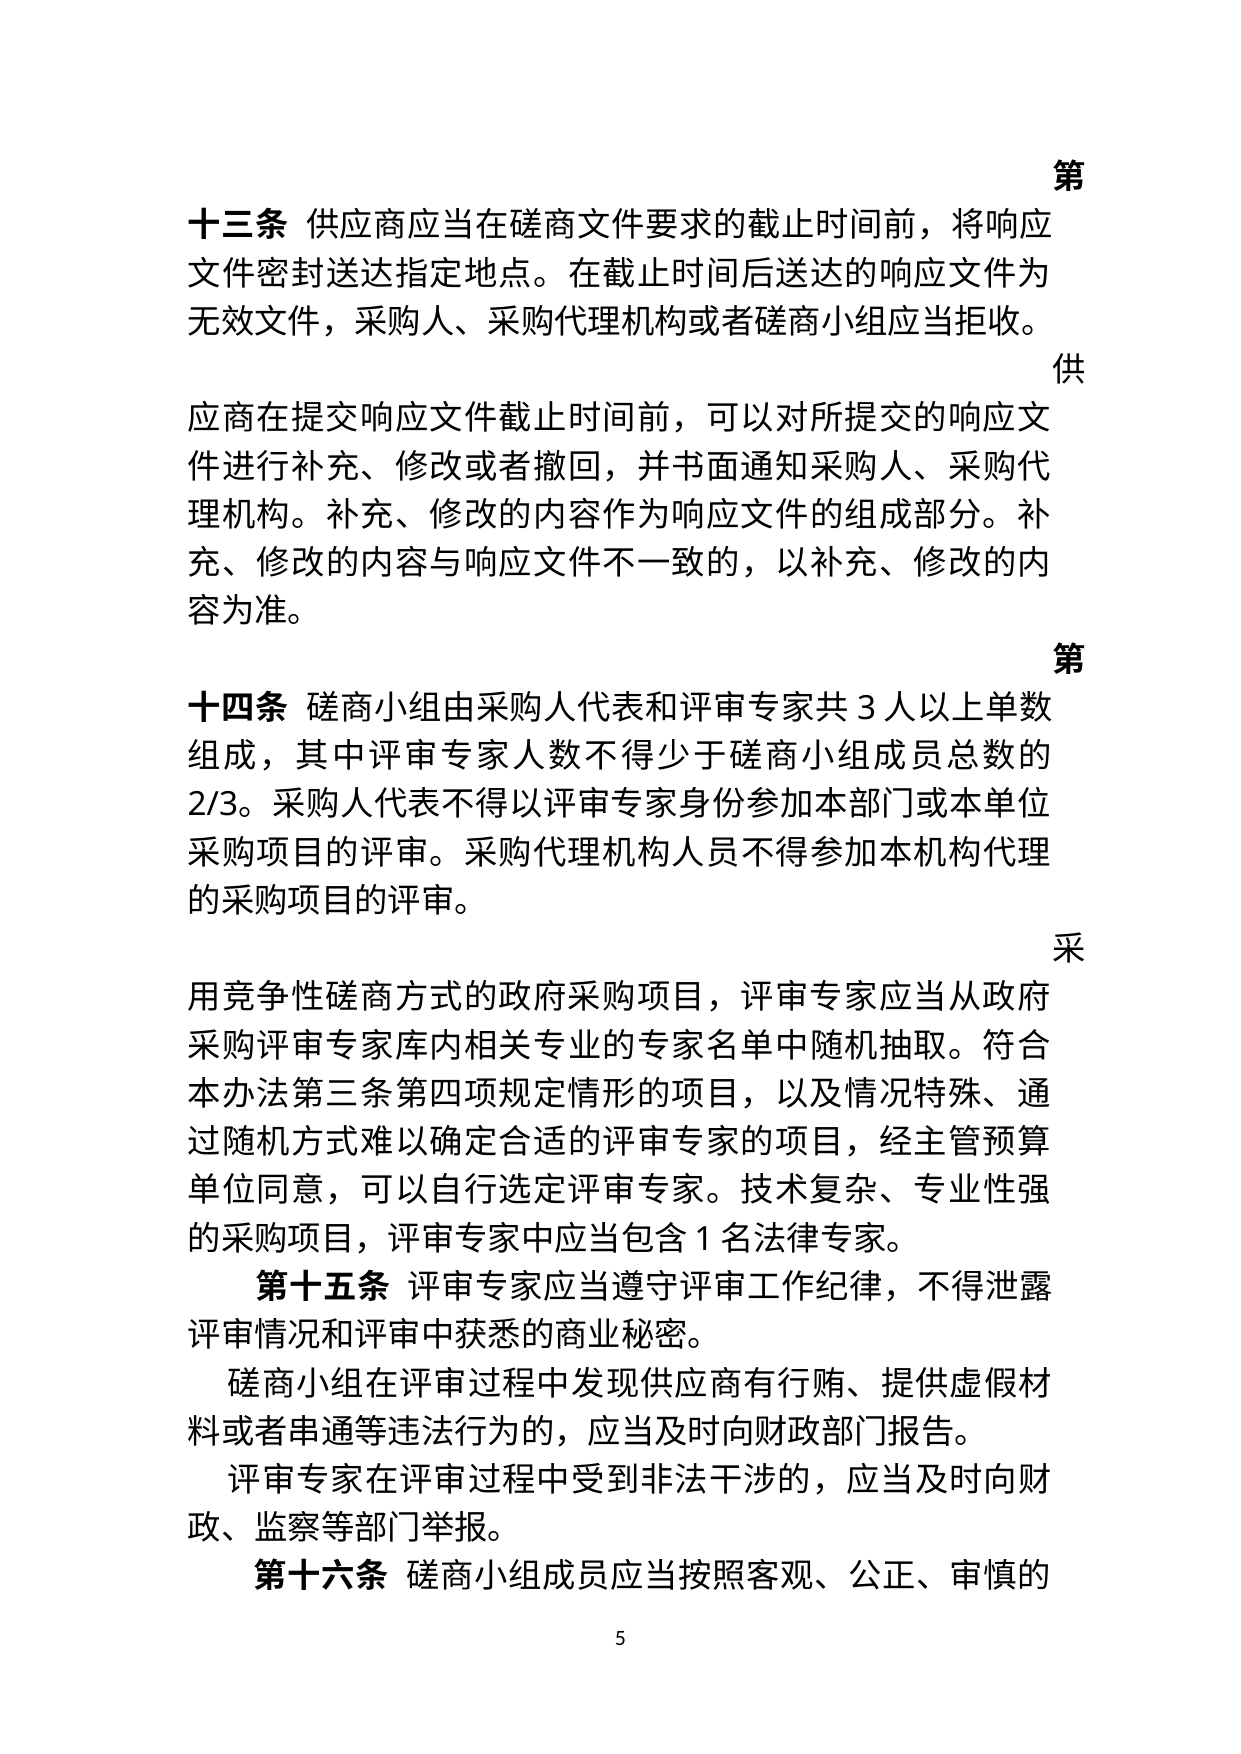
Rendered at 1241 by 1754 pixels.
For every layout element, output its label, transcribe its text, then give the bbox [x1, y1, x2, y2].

text 第十四条 磋商小组由采购人代表和评审专家共3人以上单数组成，其中评审专家人数不得少于磋商小组成员总数的2/3。采购人代表不得以评审专家身份参加本部门或本单位采购项目的评审。采购代理机构人员不得参加本机构代理的采购项目的评审。 [187, 632, 1053, 922]
text 第十五条 评审专家应当遵守评审工作纪律，不得泄露评审情况和评审中获悉的商业秘密。 [187, 1260, 1053, 1356]
text 采用竞争性磋商方式的政府采购项目，评审专家应当从政府采购评审专家库内相关专业的专家名单中随机抽取。符合本办法第三条第四项规定情形的项目，以及情况特殊、通过随机方式难以确定合适的评审专家的项目，经主管预算单位同意，可以自行选定评审专家。技术复杂、专业性强的采购项目，评审专家中应当包含1名法律专家。 [187, 922, 1053, 1260]
text 第十三条 供应商应当在磋商文件要求的截止时间前，将响应文件密封送达指定地点。在截止时间后送达的响应文件为无效文件，采购人、采购代理机构或者磋商小组应当拒收。 [187, 150, 1053, 343]
text 磋商小组在评审过程中发现供应商有行贿、提供虚假材料或者串通等违法行为的，应当及时向财政部门报告。 [187, 1356, 1053, 1453]
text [187, 1549, 1053, 1597]
text 评审专家在评审过程中受到非法干涉的，应当及时向财政、监察等部门举报。 [187, 1453, 1053, 1549]
text 供应商在提交响应文件截止时间前，可以对所提交的响应文件进行补充、修改或者撤回，并书面通知采购人、采购代理机构。补充、修改的内容作为响应文件的组成部分。补充、修改的内容与响应文件不一致的，以补充、修改的内容为准。 [187, 343, 1053, 632]
